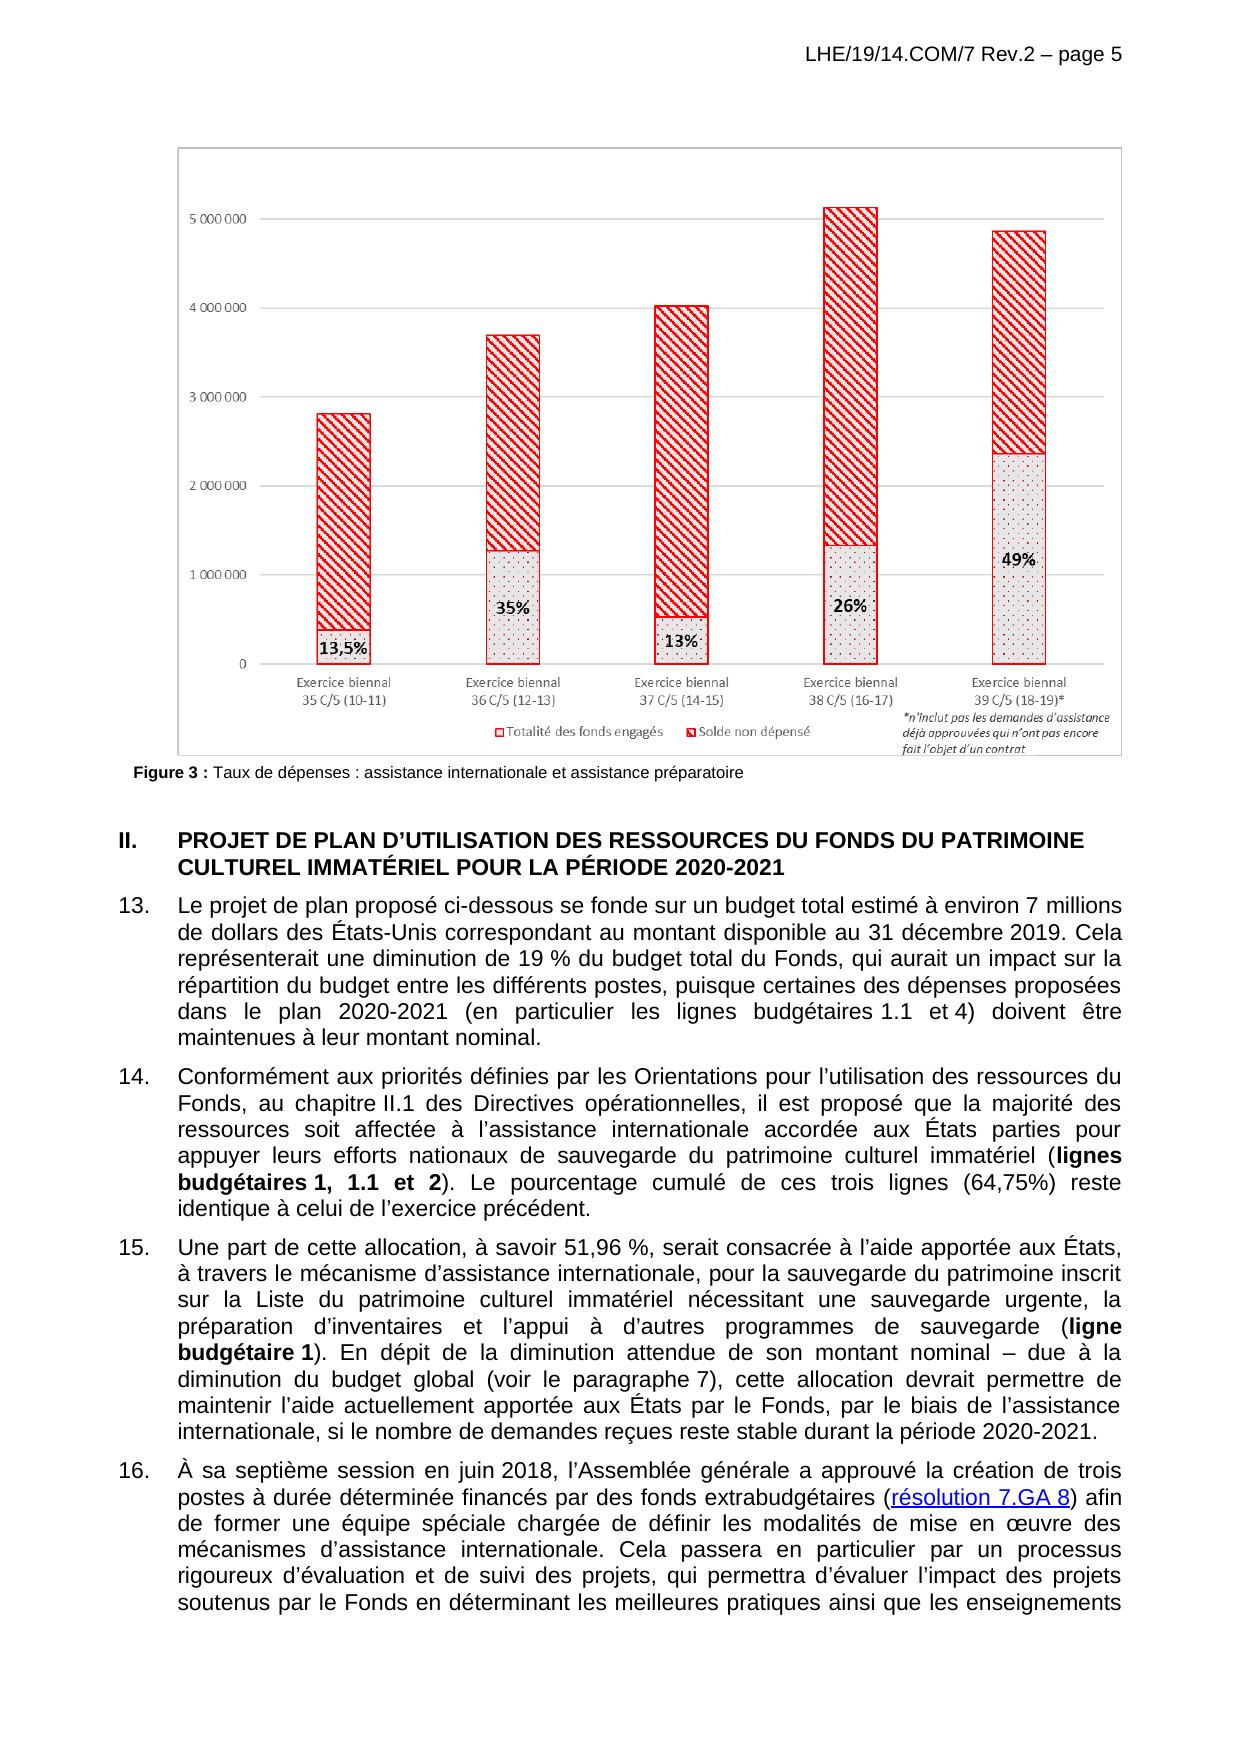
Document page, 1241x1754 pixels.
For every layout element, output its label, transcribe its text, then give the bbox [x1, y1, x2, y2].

picture [177, 147, 1122, 756]
list Une part de cette allocation, à savoir 51,96 %, serait consacrée à l’aide apportée aux États, à travers le mécanisme d’assistance internationale, pour la sauvegarde du patrimoine inscrit sur la Liste du patrimoine culturel immatériel nécessitant une sauvegarde urgente, la préparation d’inventaires et l’appui à d’autres programmes de sauvegarde (ligne budgétaire 1). En dépit de la diminution attendue de son montant nominal – due à la diminution du budget global (voir le paragraphe 7), cette allocation devrait permettre de maintenir l’aide actuellement apportée aux États par le Fonds, par le biais de l’assistance internationale, si le nombre de demandes reçues reste stable durant la période 2020-2021. [118, 1234, 1122, 1444]
list Conformément aux priorités définies par les Orientations pour l’utilisation des ressources du Fonds, au chapitre II.1 des Directives opérationnelles, il est proposé que la majorité des ressources soit affectée à l’assistance internationale accordée aux États parties pour appuyer leurs efforts nationaux de sauvegarde du patrimoine culturel immatériel (lignes budgétaires 1, 1.1 et 2). Le pourcentage cumulé de ces trois lignes (64,75%) reste identique à celui de l’exercice précédent. [118, 1063, 1122, 1221]
subtitle PROJET DE PLAN D’UTILISATION DES RESSOURCES DU FONDS DU PATRIMOINE CULTUREL IMMATÉRIEL POUR LA PÉRIODE 2020-2021 [118, 827, 1122, 880]
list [118, 1457, 1122, 1615]
list Le projet de plan proposé ci-dessous se fonde sur un budget total estimé à environ 7 millions de dollars des États-Unis correspondant au montant disponible au 31 décembre 2019. Cela représenterait une diminution de 19 % du budget total du Fonds, qui aurait un impact sur la répartition du budget entre les différents postes, puisque certaines des dépenses proposées dans le plan 2020-2021 (en particulier les lignes budgétaires 1.1 et 4) doivent être maintenues à leur montant nominal. [118, 892, 1122, 1051]
